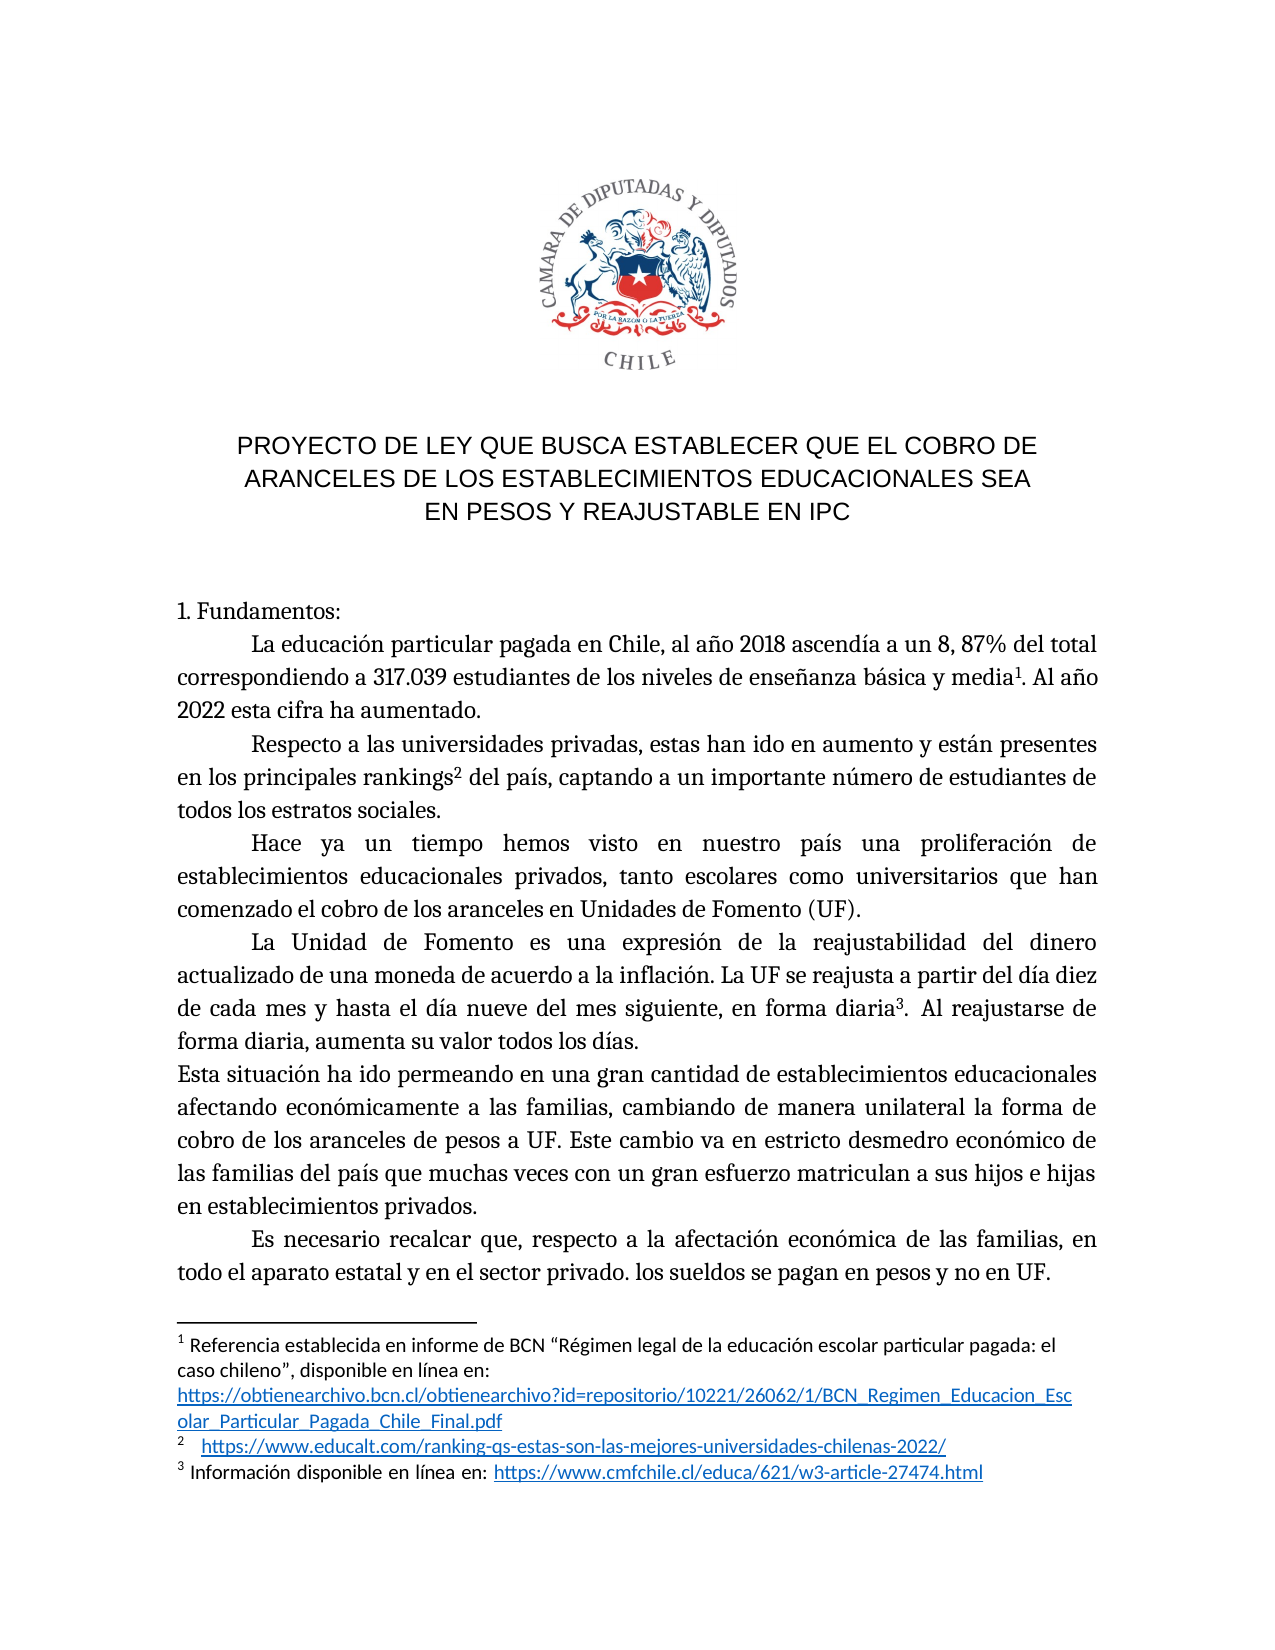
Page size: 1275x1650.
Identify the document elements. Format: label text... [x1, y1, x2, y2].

text 1 Referencia establecida en informe de BCN “Régimen legal de la educación escolar particular pagada: el caso chileno”, disponible en línea en: https://obtienearchivo.bcn.cl/obtienearchivo?id=repositorio/10221/26062/1/BCN_Regimen_Educacion_Esc olar_Particular_Pagada_Chile_Final.pdf [177, 1330, 1093, 1433]
picture [539, 179, 737, 370]
text 2 https://www.educalt.com/ranking-qs-estas-son-las-mejores-universidades-chilenas-2022/ [177, 1433, 1110, 1459]
text Es necesario recalcar que, respecto a la afectación económica de las familias, en todo el aparato estatal y en el sector privado. los sueldos se pagan en pesos y no en UF. [177, 1225, 1098, 1286]
text Esta situación ha ido permeando en una gran cantidad de establecimientos educacionales afectando económicamente a las familias, cambiando de manera unilateral la forma de cobro de los aranceles de pesos a UF. Este cambio va en estricto desmedro económico de las familias del país que muchas veces con un gran esfuerzo matriculan a sus hijos e hijas en establecimientos privados. [177, 1060, 1098, 1221]
text PROYECTO DE LEY QUE BUSCA ESTABLECER QUE EL COBRO DE ARANCELES DE LOS ESTABLECIMIENTOS EDUCACIONALES SEA EN PESOS Y REAJUSTABLE EN IPC [223, 431, 1051, 526]
text Respecto a las universidades privadas, estas han ido en aumento y están presentes en los principales rankings2 del país, captando a un importante número de estudiantes de todos los estratos sociales. [177, 730, 1098, 824]
text La Unidad de Fomento es una expresión de la reajustabilidad del dinero actualizado de una moneda de acuerdo a la inflación. La UF se reajusta a partir del día diez de cada mes y hasta el día nueve del mes siguiente, en forma diaria3. Al reajustarse de forma diaria, aumenta su valor todos los días. [177, 928, 1098, 1056]
text La educación particular pagada en Chile, al año 2018 ascendía a un 8, 87% del total correspondiendo a 317.039 estudiantes de los niveles de enseñanza básica y media1. Al año 2022 esta cifra ha aumentado. [177, 630, 1098, 725]
text Hace ya un tiempo hemos visto en nuestro país una proliferación de establecimientos educacionales privados, tanto escolares como universitarios que han comenzado el cobro de los aranceles en Unidades de Fomento (UF). [177, 829, 1098, 923]
text 3 Información disponible en línea en: https://www.cmfchile.cl/educa/621/w3-article-27474.html [177, 1459, 1110, 1484]
text 1. Fundamentos: [177, 597, 1110, 626]
